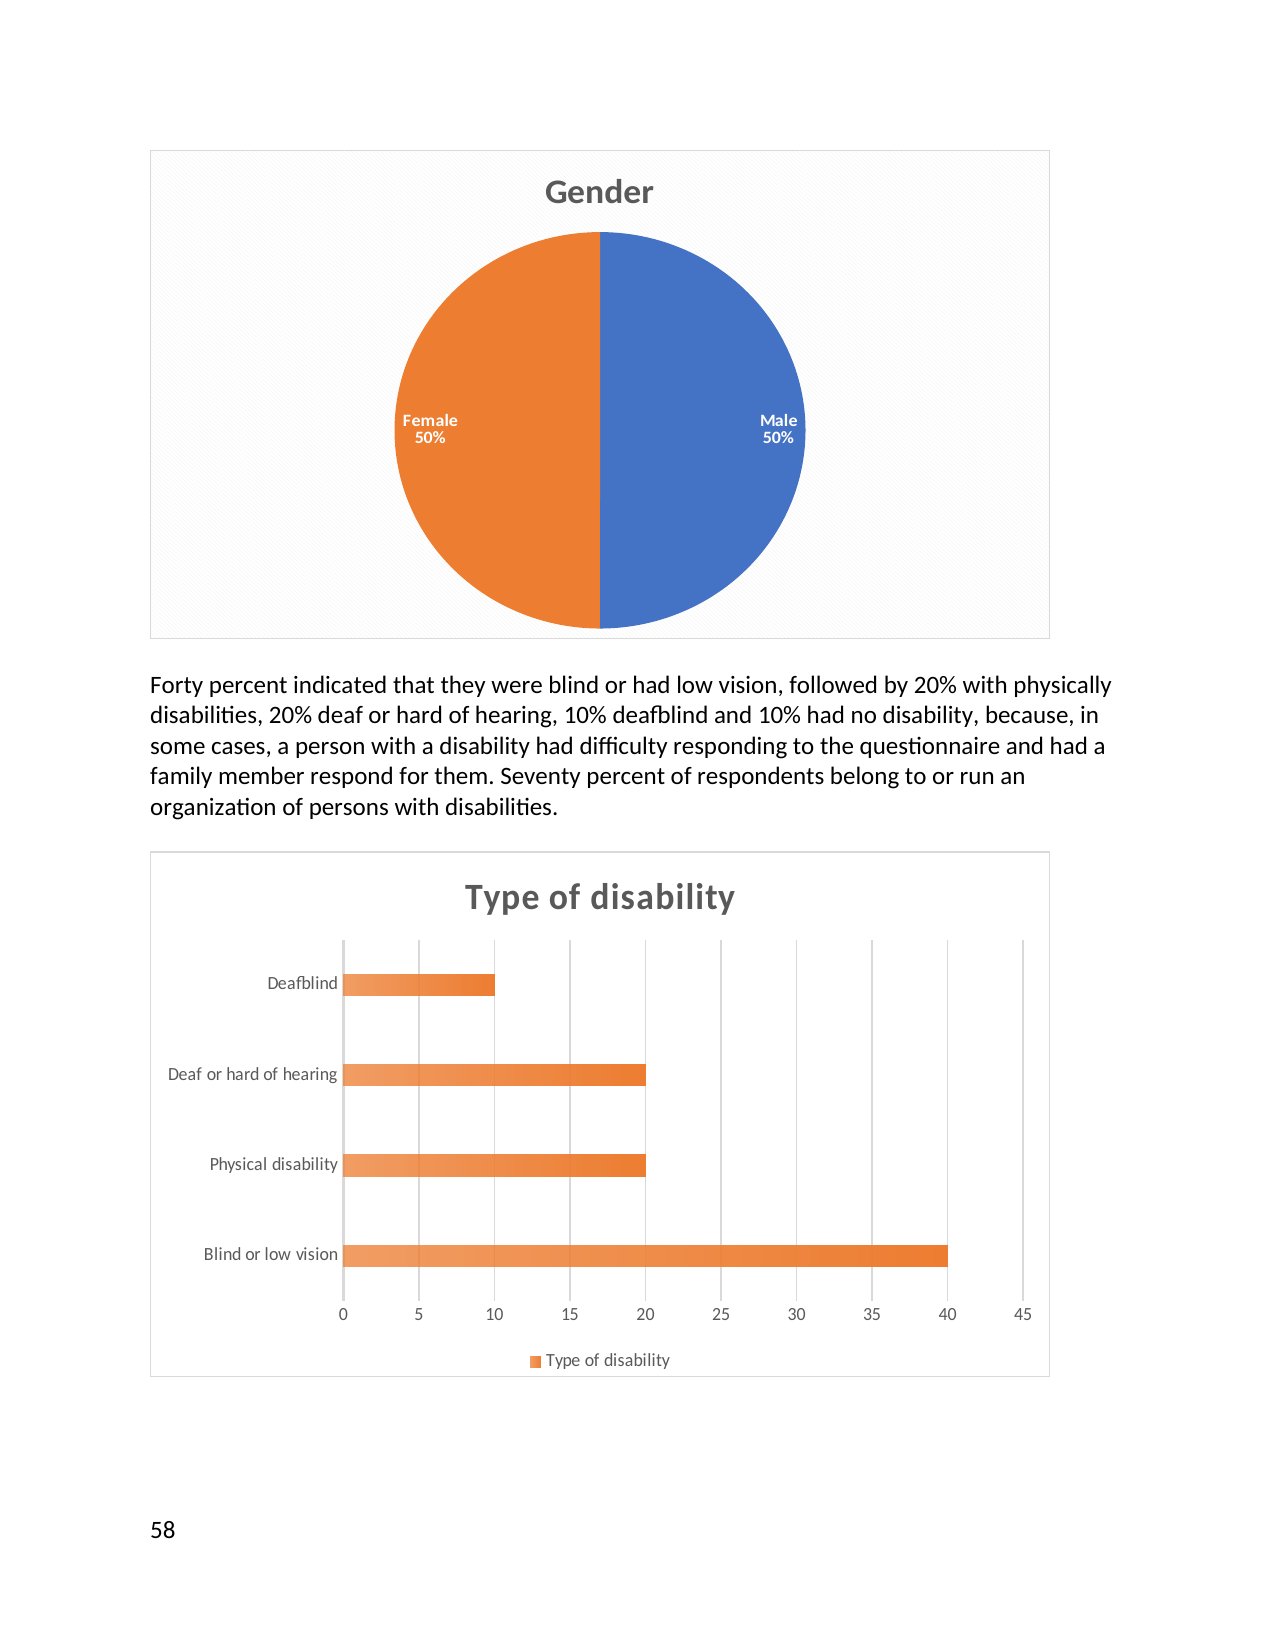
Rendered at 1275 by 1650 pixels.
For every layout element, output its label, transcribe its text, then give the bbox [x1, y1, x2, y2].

text Forty percent indicated that they were blind or had low vision, followed by 20% with physically disabilities, 20% deaf or hard of hearing, 10% deafblind and 10% had no disability, because, in some cases, a person with a disability had difficulty responding to the questionnaire and had a family member respond for them. Seventy percent of respondents belong to or run an organization of persons with disabilities. [150, 669, 1125, 821]
